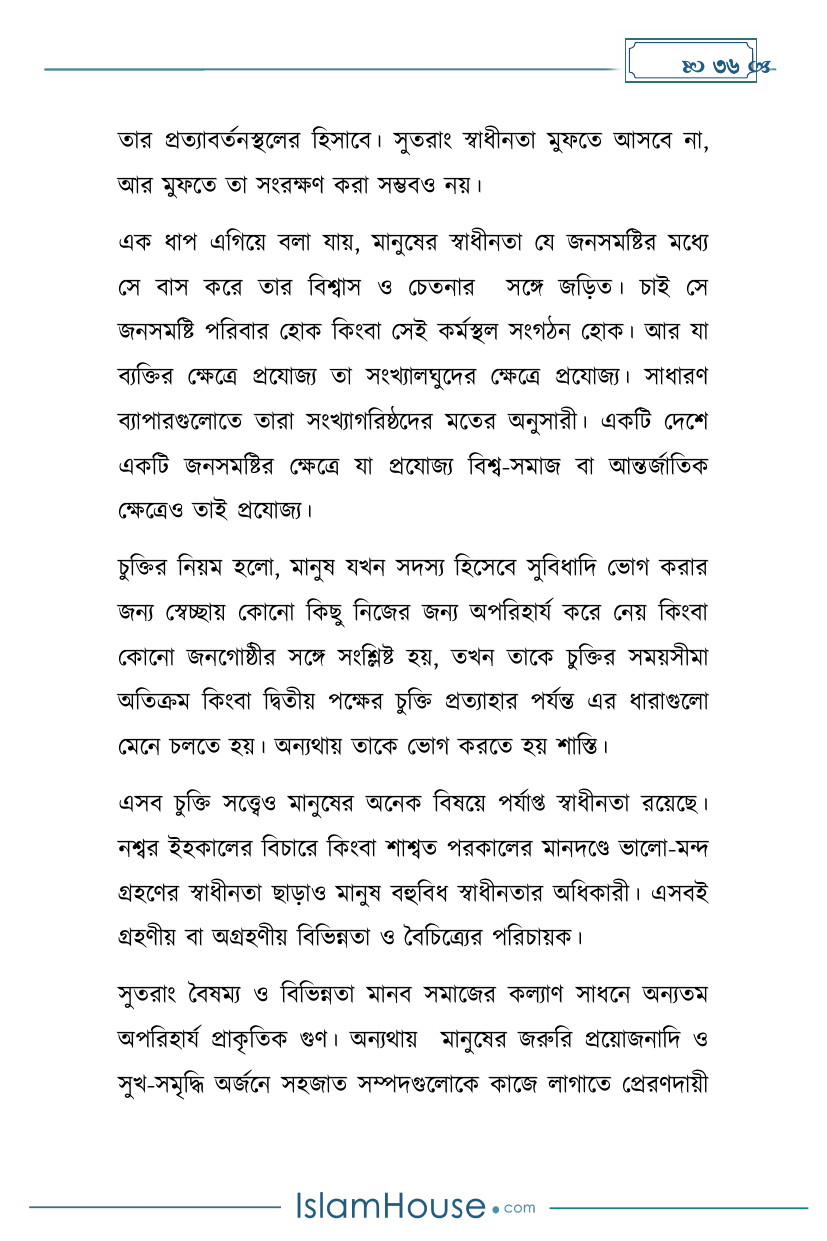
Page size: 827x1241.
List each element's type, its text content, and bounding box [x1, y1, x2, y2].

text চুক্তির নিয়ম হলো, মানুষ যখন সদস্য হিসেবে সুবিধাদি ভোগ করার জন্য স্বেচ্ছায় কোনো কিছু নিজের জন্য অপরিহার্য করে নেয় কিংবা কোনো জনগোষ্ঠীর সঙ্গে সংশ্লিষ্ট হয়, তখন তাকে চুক্তির সময়সীমা অতিক্রম কিংবা দ্বিতীয় পক্ষের চুক্তি প্রত্যাহার পর্যন্ত এর ধারাগুলো মেনে চলতে হয়। অন্যথায় তাকে ভোগ করতে হয় শাস্তি। [118, 545, 709, 766]
picture [22, 1186, 281, 1224]
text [118, 972, 709, 1103]
text এসব চুক্তি সত্ত্বেও মানুষের অনেক বিষয়ে পর্যাপ্ত স্বাধীনতা রয়েছে। নশ্বর ইহকালের বিচারে কিংবা শাশ্বত পরকালের মানদণ্ডে ভালো-মন্দ গ্রহণের স্বাধীনতা ছাড়াও মানুষ বহুবিধ স্বাধীনতার অধিকারী। এসবই গ্রহণীয় বা অগ্রহণীয় বিভিন্নতা ও বৈচিত্র্যের পরিচায়ক। [118, 781, 709, 957]
text এক ধাপ এগিয়ে বলা যায়, মানুষের স্বাধীনতা যে জনসমষ্টির মধ্যে সে বাস করে তার বিশ্বাস ও চেতনার সঙ্গে জড়িত। চাই সে জনসমষ্টি পরিবার হোক কিংবা সেই কর্মস্থল সংগঠন হোক। আর যা ব্যক্তির ক্ষেত্রে প্রযোজ্য তা সংখ্যালঘুদের ক্ষেত্রে প্রযোজ্য। সাধারণ ব্যাপারগুলোতে তারা সংখ্যাগরিষ্ঠদের মতের অনুসারী। একটি দেশে একটি জনসমষ্টির ক্ষেত্রে যা প্রযোজ্য বিশ্ব-সমাজ বা আন্তর্জাতিক ক্ষেত্রেও তাই প্রযোজ্য। [118, 220, 709, 529]
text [118, 118, 709, 204]
picture [289, 1187, 809, 1225]
